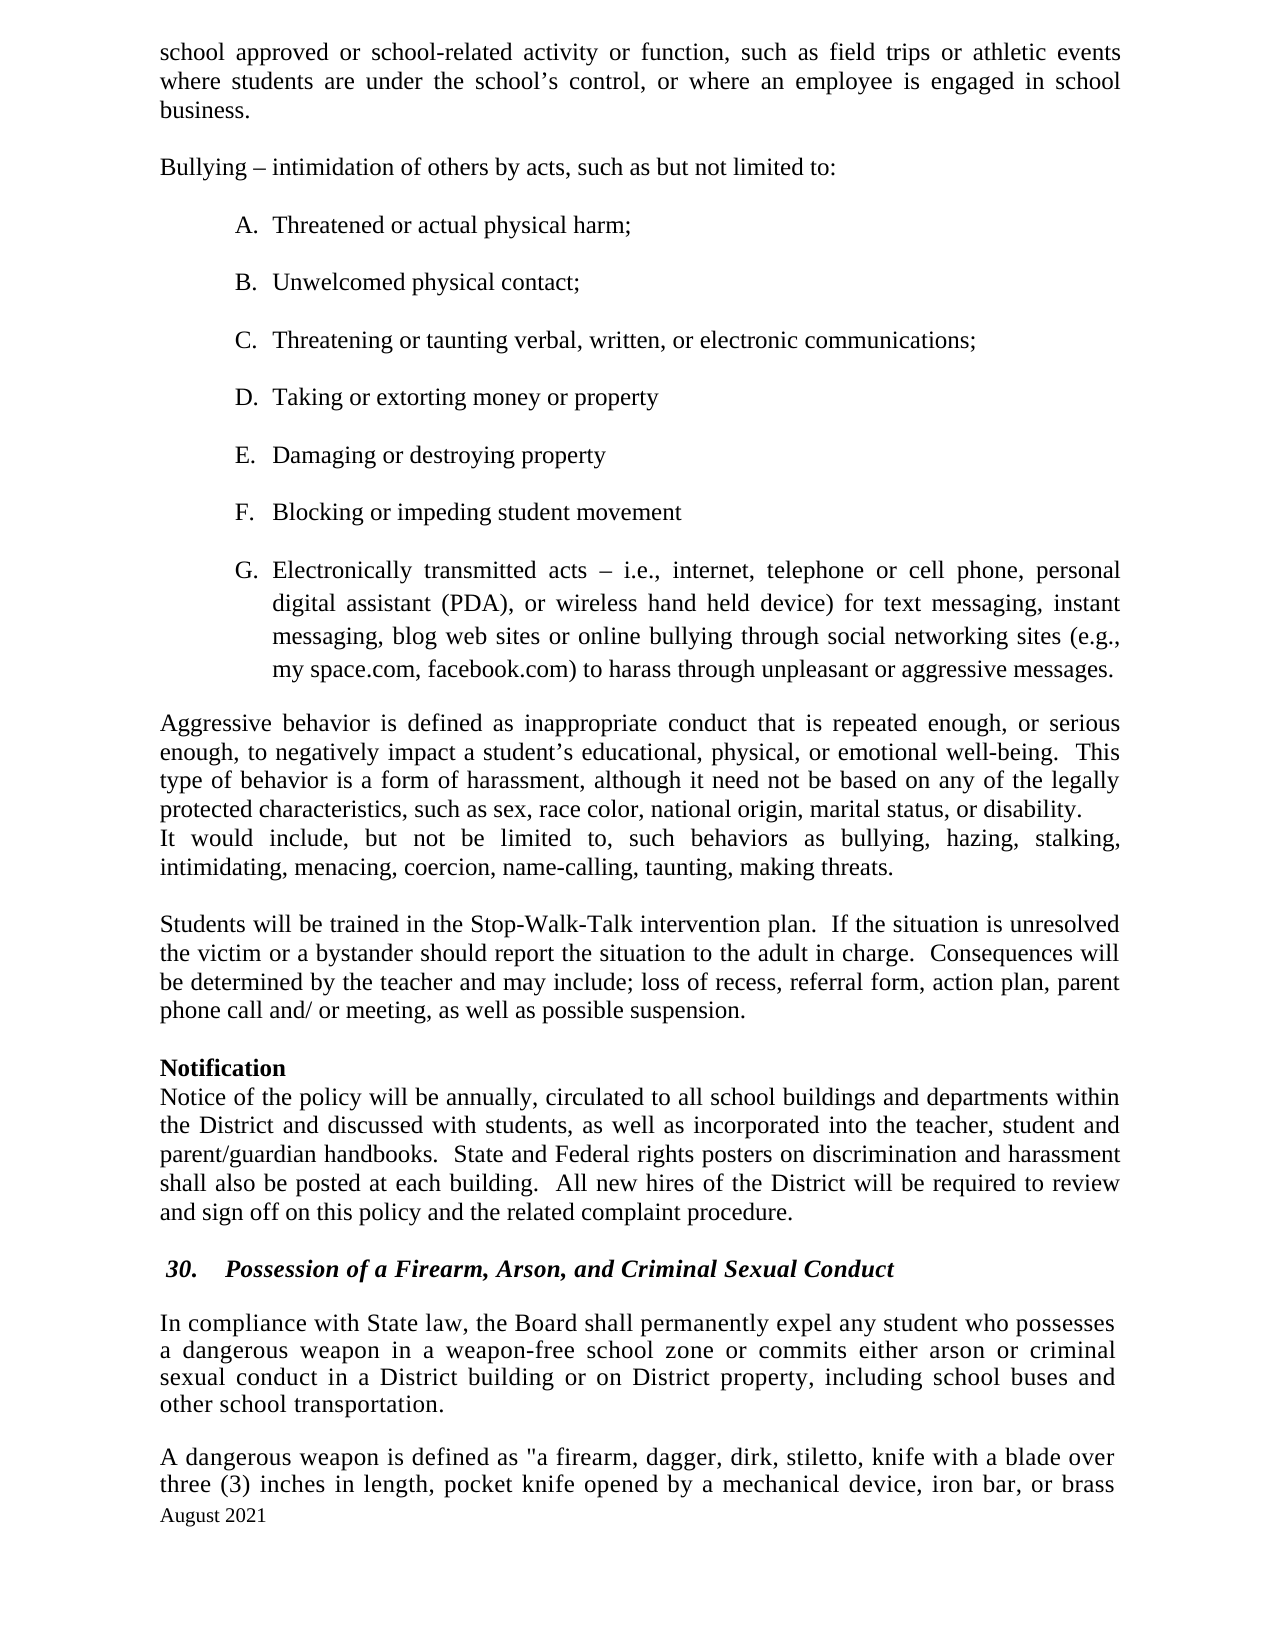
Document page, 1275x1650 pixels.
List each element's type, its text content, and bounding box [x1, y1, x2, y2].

text Notification [159, 1053, 1121, 1082]
text Students will be trained in the Stop-Walk-Talk intervention plan. If the situation is unresolved the victim or a bystander should report the situation to the adult in charge. Consequences will be determined by the teacher and may include; loss of recess, referral form, action plan, parent phone call and/ or meeting, as well as possible suspension. [159, 909, 1121, 1024]
list Blocking or impeding student movement [234, 497, 1121, 526]
list Threatened or actual physical harm; [234, 210, 1121, 239]
list Taking or extorting money or property [234, 382, 1121, 411]
list Unwelcomed physical contact; [234, 267, 1121, 296]
text Bullying – intimidation of others by acts, such as but not limited to: [159, 152, 1121, 181]
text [159, 37, 1121, 124]
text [159, 1444, 1117, 1498]
list Threatening or taunting verbal, written, or electronic communications; [234, 325, 1121, 354]
text Notice of the policy will be annually, circulated to all school buildings and departments within the District and discussed with students, as well as incorporated into the teacher, student and parent/guardian handbooks. State and Federal rights posters on discrimination and harassment shall also be posted at each building. All new hires of the District will be required to review and sign off on this policy and the related complaint procedure. [159, 1082, 1121, 1225]
text 30. Possession of a Firearm, Arson, and Criminal Sexual Conduct [159, 1254, 1121, 1283]
text In compliance with State law, the Board shall permanently expel any student who possesses a dangerous weapon in a weapon-free school zone or commits either arson or criminal sexual conduct in a District building or on District property, including school buses and other school transportation. [159, 1310, 1117, 1418]
list Electronically transmitted acts – i.e., internet, telephone or cell phone, personal digital assistant (PDA), or wireless hand held device) for text messaging, instant messaging, blog web sites or online bullying through social networking sites (e.g., my space.com, facebook.com) to harass through unpleasant or aggressive messages. [234, 555, 1121, 683]
list Damaging or destroying property [234, 440, 1121, 469]
text It would include, but not be limited to, such behaviors as bullying, hazing, stalking, intimidating, menacing, coercion, name-calling, taunting, making threats. [159, 823, 1121, 880]
text Aggressive behavior is defined as inappropriate conduct that is repeated enough, or serious enough, to negatively impact a student’s educational, physical, or emotional well-being. This type of behavior is a form of harassment, although it need not be based on any of the legally protected characteristics, such as sex, race color, national origin, marital status, or disability. [159, 708, 1121, 823]
